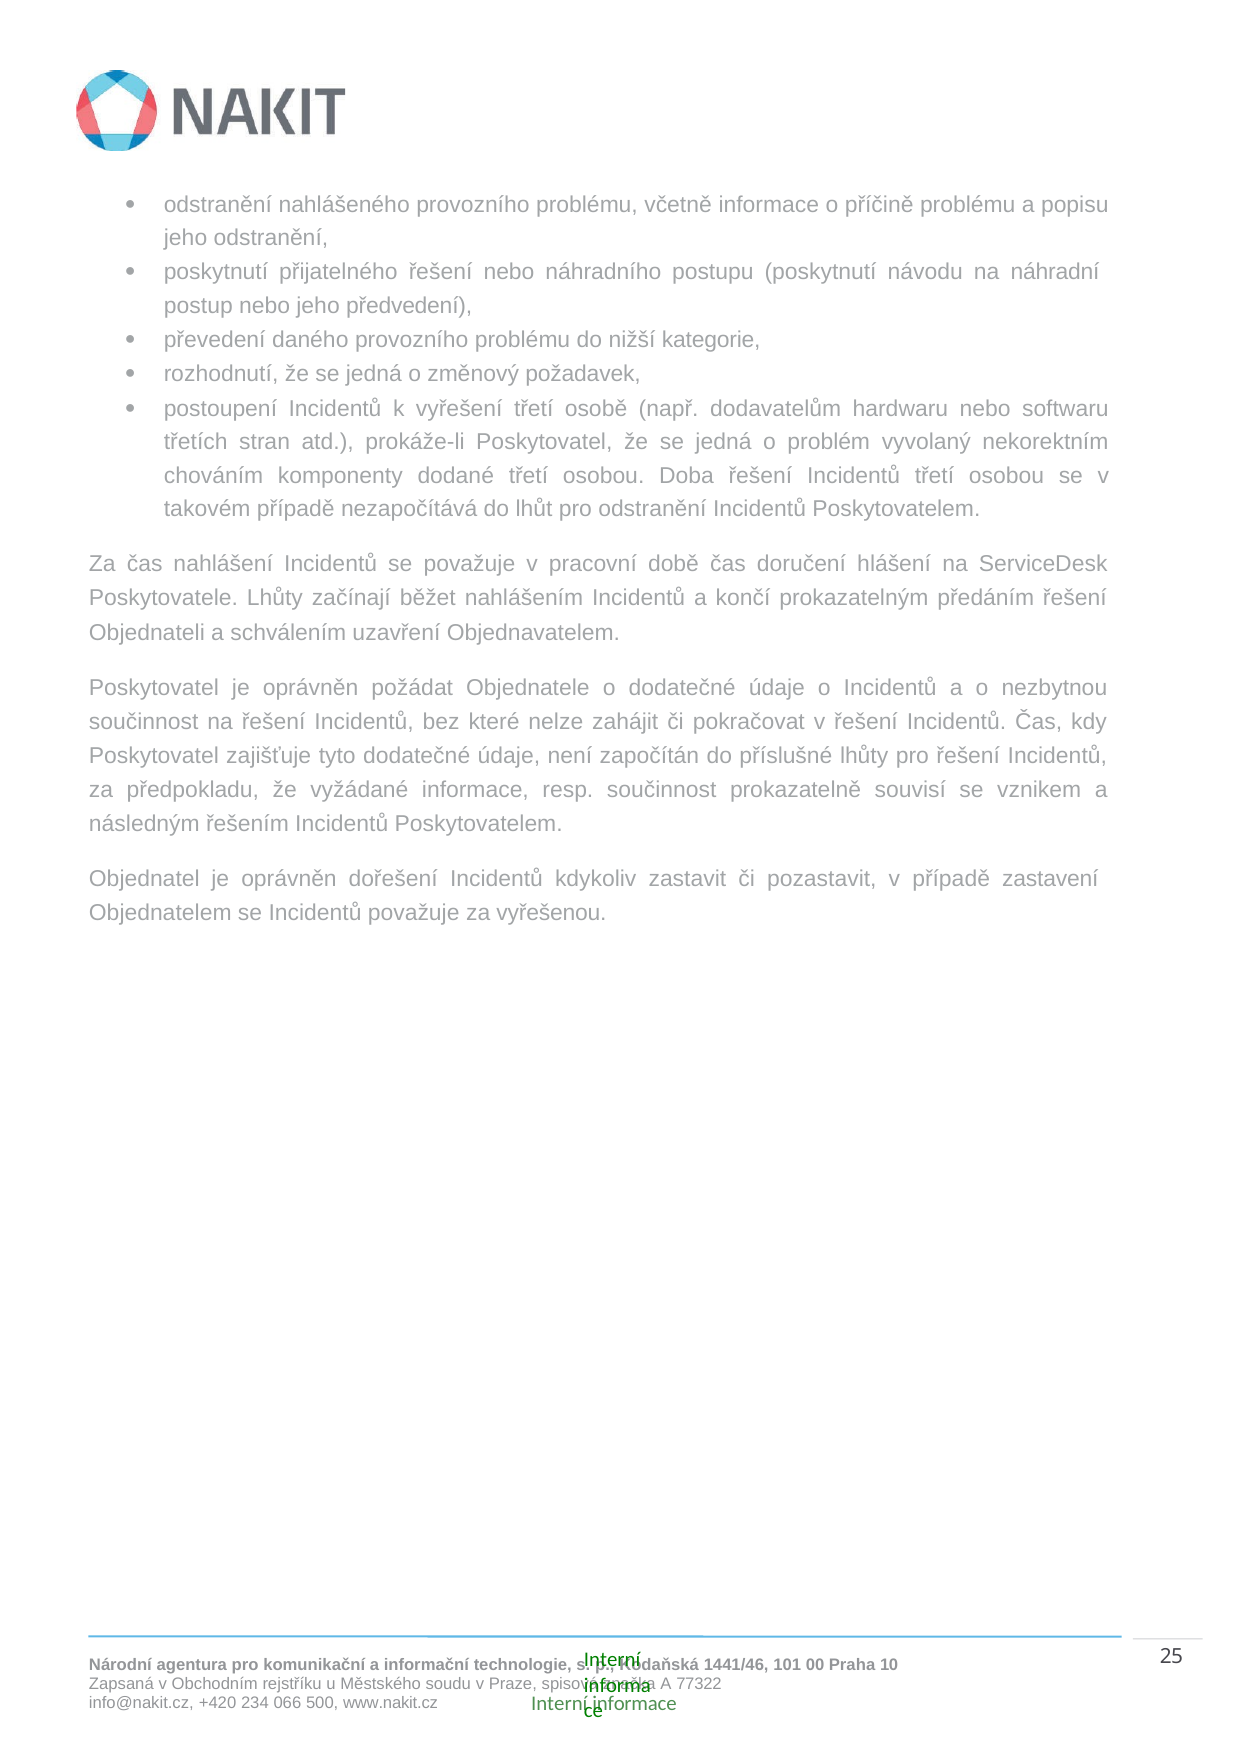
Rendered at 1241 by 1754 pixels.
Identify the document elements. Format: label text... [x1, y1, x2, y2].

list rozhodnutí, že se jedná o změnový požadavek, [126, 360, 1134, 387]
list postoupení Incidentů k vyřešení třetí osobě (např. dodavatelům hardwaru nebo softwaru třetích stran atd.), prokáže-li Poskytovatel, že se jedná o problém vyvolaný nekorektním chováním komponenty dodané třetí osobou. Doba řešení Incidentů třetí osobou se v takovém případě nezapočítává do lhůt pro odstranění Incidentů Poskytovatelem. [126, 394, 1109, 522]
list odstranění nahlášeného provozního problému, včetně informace o příčině problému a popisu jeho odstranění, [126, 191, 1109, 250]
list poskytnutí přijatelného řešení nebo náhradního postupu (poskytnutí návodu na náhradní [126, 258, 1134, 284]
text Objednatelem se Incidentů považuje za vyřešenou. [89, 899, 1134, 926]
text postup nebo jeho předvedení), [164, 292, 1134, 318]
text Za čas nahlášení Incidentů se považuje v pracovní době čas doručení hlášení na ServiceDesk Poskytovatele. Lhůty začínají běžet nahlášením Incidentů a končí prokazatelným předáním řešení Objednateli a schválením uzavření Objednavatelem. [89, 550, 1108, 645]
text Poskytovatel je oprávněn požádat Objednatele o dodatečné údaje o Incidentů a o nezbytnou součinnost na řešení Incidentů, bez které nelze zahájit či pokračovat v řešení Incidentů. Čas, kdy Poskytovatel zajišťuje tyto dodatečné údaje, není započítán do příslušné lhůty pro řešení Incidentů, za předpokladu, že vyžádané informace, resp. součinnost prokazatelně souvisí se vznikem a následným řešením Incidentů Poskytovatelem. [89, 673, 1108, 837]
text Objednatel je oprávněn dořešení Incidentů kdykoliv zastavit či pozastavit, v případě zastavení [89, 865, 1134, 891]
picture [76, 70, 345, 151]
list převedení daného provozního problému do nižší kategorie, [126, 326, 1134, 353]
